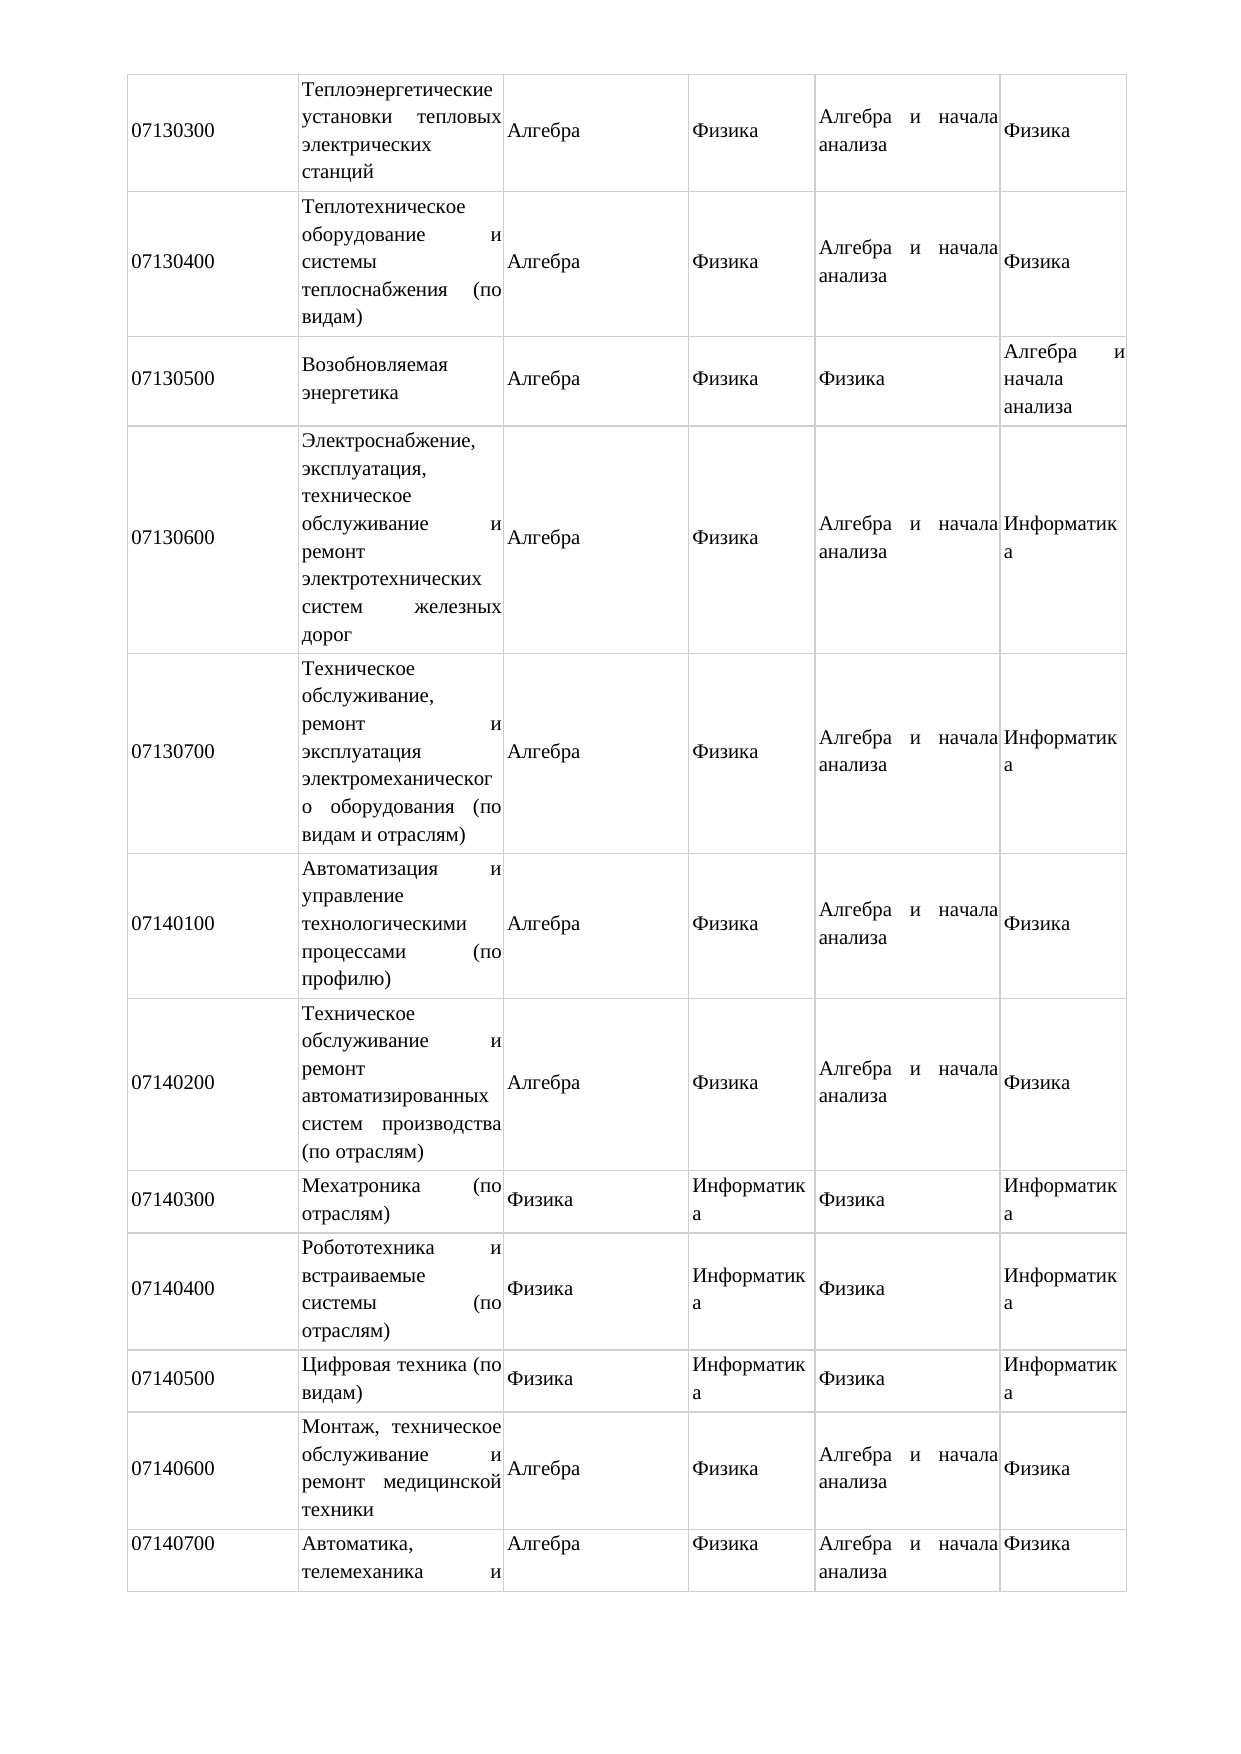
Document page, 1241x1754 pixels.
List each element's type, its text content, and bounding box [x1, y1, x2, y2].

table_cell Физика [816, 1171, 999, 1232]
table_cell Физика [689, 192, 814, 336]
table_cell Физика [816, 1351, 999, 1411]
table_cell Физика [689, 75, 814, 191]
table_cell Алгебра [504, 654, 688, 853]
table_cell Информатика [689, 1234, 814, 1349]
table_cell Физика [1001, 854, 1126, 998]
table_cell 07130300 [128, 75, 298, 191]
table_cell Возобновляемая энергетика [299, 337, 503, 425]
table_cell Алгебра и начала анализа [816, 1413, 999, 1528]
table_cell Информатика [1001, 427, 1126, 653]
table_cell Физика [1001, 1413, 1126, 1528]
table_cell Физика [504, 1171, 688, 1232]
table_cell Теплотехническое оборудование и системы теплоснабжения (по видам) [299, 192, 503, 336]
table_cell Физика [1001, 75, 1126, 191]
table_cell 07140600 [128, 1413, 298, 1528]
table_cell 07140400 [128, 1234, 298, 1349]
table_cell Алгебра [504, 75, 688, 191]
table_cell 07130400 [128, 192, 298, 336]
table_cell Монтаж, техническое обслуживание и ремонт медицинской техники [299, 1413, 503, 1528]
table_cell Физика [816, 337, 999, 425]
table_cell Алгебра [504, 1530, 688, 1591]
table_cell 07130500 [128, 337, 298, 425]
table_cell Информатика [689, 1351, 814, 1411]
table_cell Техническое обслуживание, ремонт и эксплуатация электромеханического оборудования (по видам и отраслям) [299, 654, 503, 853]
table_cell Алгебра [504, 337, 688, 425]
table_cell Мехатроника (по отраслям) [299, 1171, 503, 1232]
table_cell Информатика [1001, 1234, 1126, 1349]
table_cell 07140300 [128, 1171, 298, 1232]
table_cell Алгебра и начала анализа [816, 854, 999, 998]
table_cell Физика [1001, 1530, 1126, 1591]
table_cell Робототехника и встраиваемые системы (по отраслям) [299, 1234, 503, 1349]
table_cell Физика [1001, 999, 1126, 1170]
table_cell Физика [689, 654, 814, 853]
table_cell Информатика [689, 1171, 814, 1232]
table_cell Алгебра и начала анализа [816, 192, 999, 336]
table_cell 07140100 [128, 854, 298, 998]
table_cell Электроснабжение, эксплуатация, техническое обслуживание и ремонт электротехнических систем железных дорог [299, 427, 503, 653]
table_cell Техническое обслуживание и ремонт автоматизированных систем производства (по отраслям) [299, 999, 503, 1170]
table_cell Алгебра и начала анализа [816, 999, 999, 1170]
table_cell Алгебра и начала анализа [816, 654, 999, 853]
table_cell Алгебра [504, 999, 688, 1170]
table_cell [816, 75, 999, 191]
table_cell 07130600 [128, 427, 298, 653]
table_cell Физика [689, 337, 814, 425]
table_cell Информатика [1001, 1351, 1126, 1411]
table_cell Физика [689, 1413, 814, 1528]
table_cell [299, 1530, 503, 1591]
table_cell Физика [689, 1530, 814, 1591]
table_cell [816, 1530, 999, 1591]
table_cell Физика [689, 854, 814, 998]
table_cell Физика [1001, 192, 1126, 336]
table_cell Физика [816, 1234, 999, 1349]
table_cell Физика [504, 1351, 688, 1411]
table_cell Цифровая техника (по видам) [299, 1351, 503, 1411]
table_cell Теплоэнергетические установки тепловых электрических станций [299, 75, 503, 191]
table_cell Физика [689, 999, 814, 1170]
table_cell Информатика [1001, 654, 1126, 853]
table_cell Алгебра и начала анализа [1001, 337, 1126, 425]
table_cell Алгебра [504, 427, 688, 653]
table_cell 07140700 [128, 1530, 298, 1591]
table_cell 07140200 [128, 999, 298, 1170]
table_cell Алгебра [504, 854, 688, 998]
table_cell 07130700 [128, 654, 298, 853]
table_cell 07140500 [128, 1351, 298, 1411]
table_cell Алгебра [504, 192, 688, 336]
table_cell Алгебра [504, 1413, 688, 1528]
table_cell Информатика [1001, 1171, 1126, 1232]
table_cell Алгебра и начала анализа [816, 427, 999, 653]
table_cell Физика [689, 427, 814, 653]
table_cell Автоматизация и управление технологическими процессами (по профилю) [299, 854, 503, 998]
table_cell Физика [504, 1234, 688, 1349]
